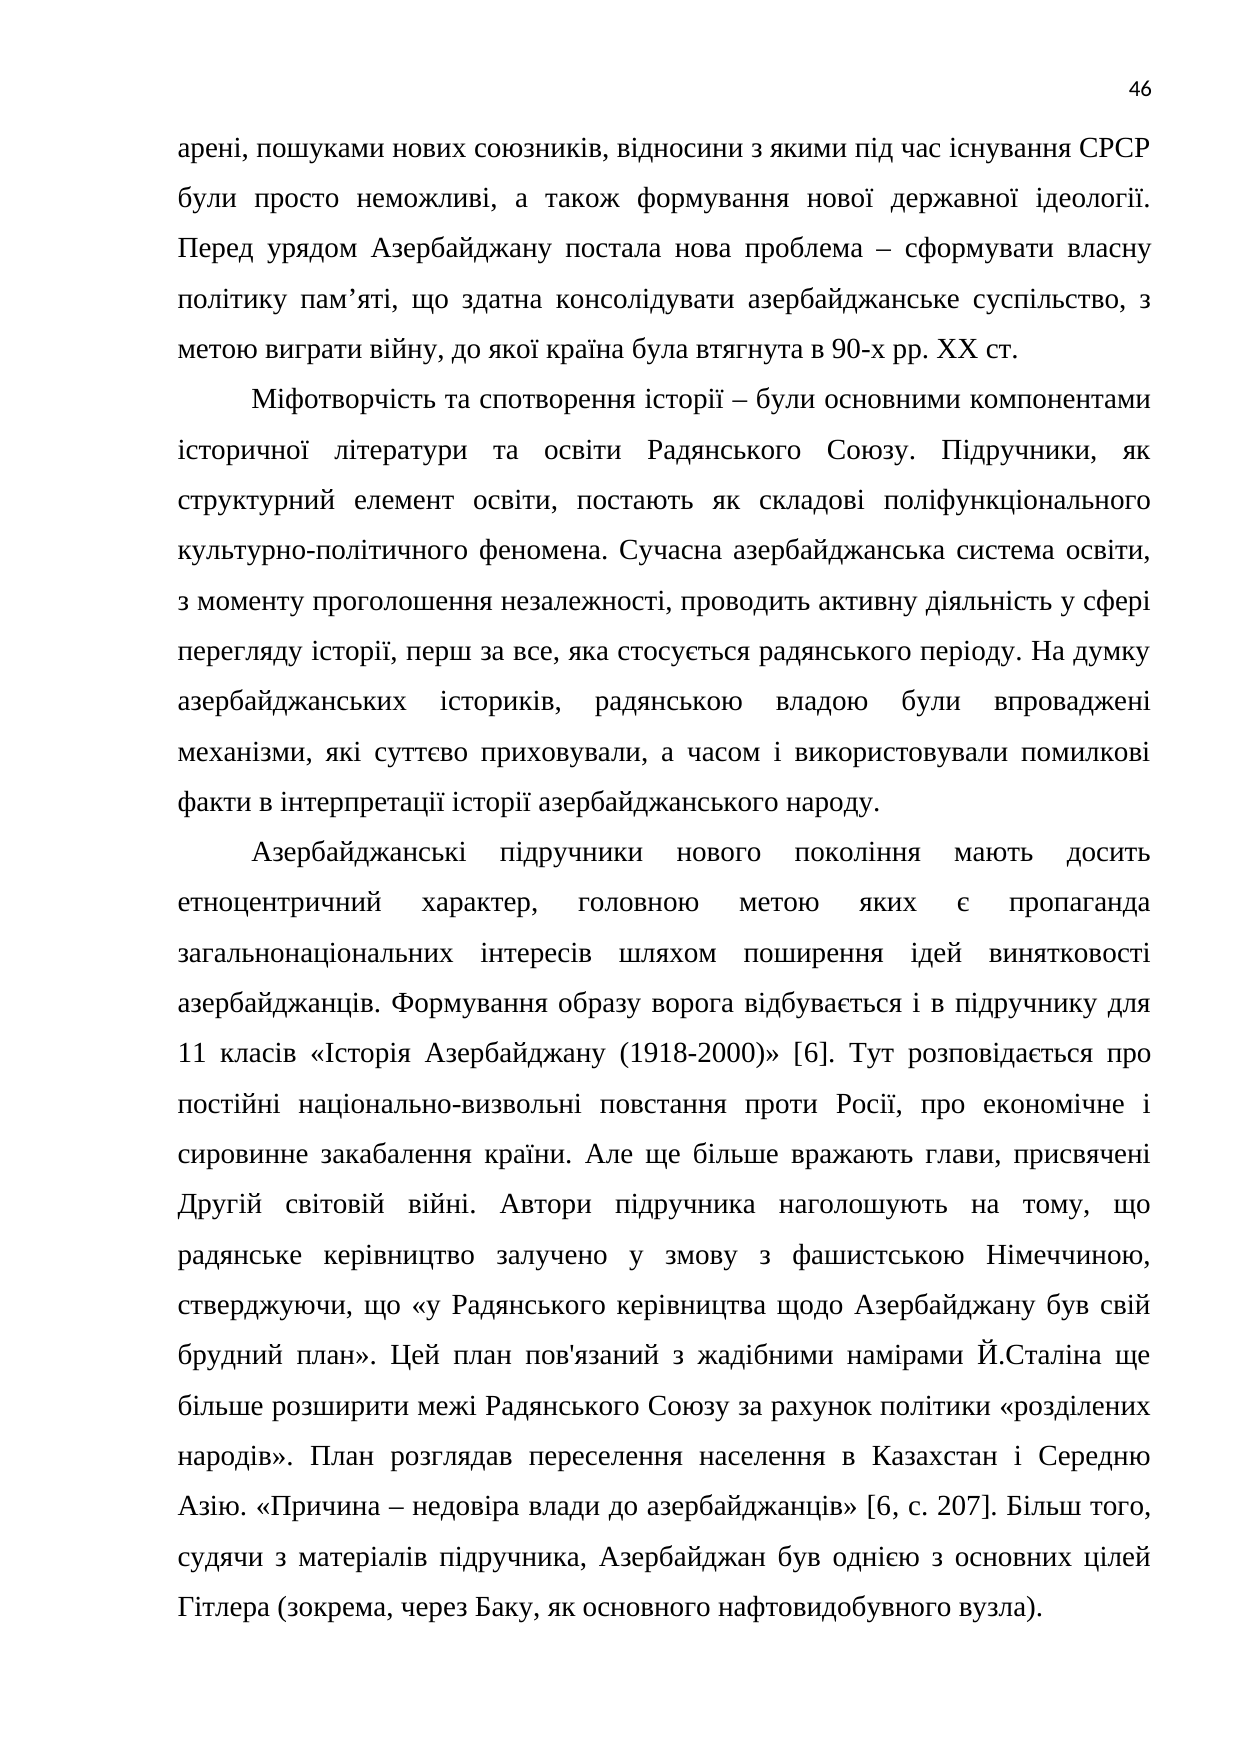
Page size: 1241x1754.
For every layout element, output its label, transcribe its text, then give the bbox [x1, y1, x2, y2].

text Азербайджанські підручники нового покоління мають досить етноцентричний характер, головною метою яких є пропаганда загальнонаціональних інтересів шляхом поширення ідей винятковості азербайджанців. Формування образу ворога відбувається і в підручнику для 11 класів «Історія Азербайджану (1918-2000)» [6]. Тут розповідається про постійні національно-визвольні повстання проти Росії, про економічне і сировинне закабалення країни. Але ще більше вражають глави, присвячені Другій світовій війні. Автори підручника наголошують на тому, що радянське керівництво залучено у змову з фашистською Німеччиною, стверджуючи, що «у Радянського керівництва щодо Азербайджану був свій брудний план». Цей план пов'язаний з жадібними намірами Й.Сталіна ще більше розширити межі Радянського Союзу за рахунок політики «розділених народів». План розглядав переселення населення в Казахстан і Середню Азію. «Причина – недовіра влади до азербайджанців» [6, с. 207]. Більш того, судячи з матеріалів підручника, Азербайджан був однією з основних цілей Гітлера (зокрема, через Баку, як основного нафтовидобувного вузла). [177, 834, 1152, 1622]
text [177, 130, 1152, 365]
text Міфотворчість та спотворення історії – були основними компонентами історичної літератури та освіти Радянського Союзу. Підручники, як структурний елемент освіти, постають як складові поліфункціонального культурно-політичного феномена. Сучасна азербайджанська система освіти, з моменту проголошення незалежності, проводить активну діяльність у сфері перегляду історії, перш за все, яка стосується радянського періоду. На думку азербайджанських істориків, радянською владою були впроваджені механізми, які суттєво приховували, а часом і використовували помилкові факти в інтерпретації історії азербайджанського народу. [177, 381, 1152, 817]
